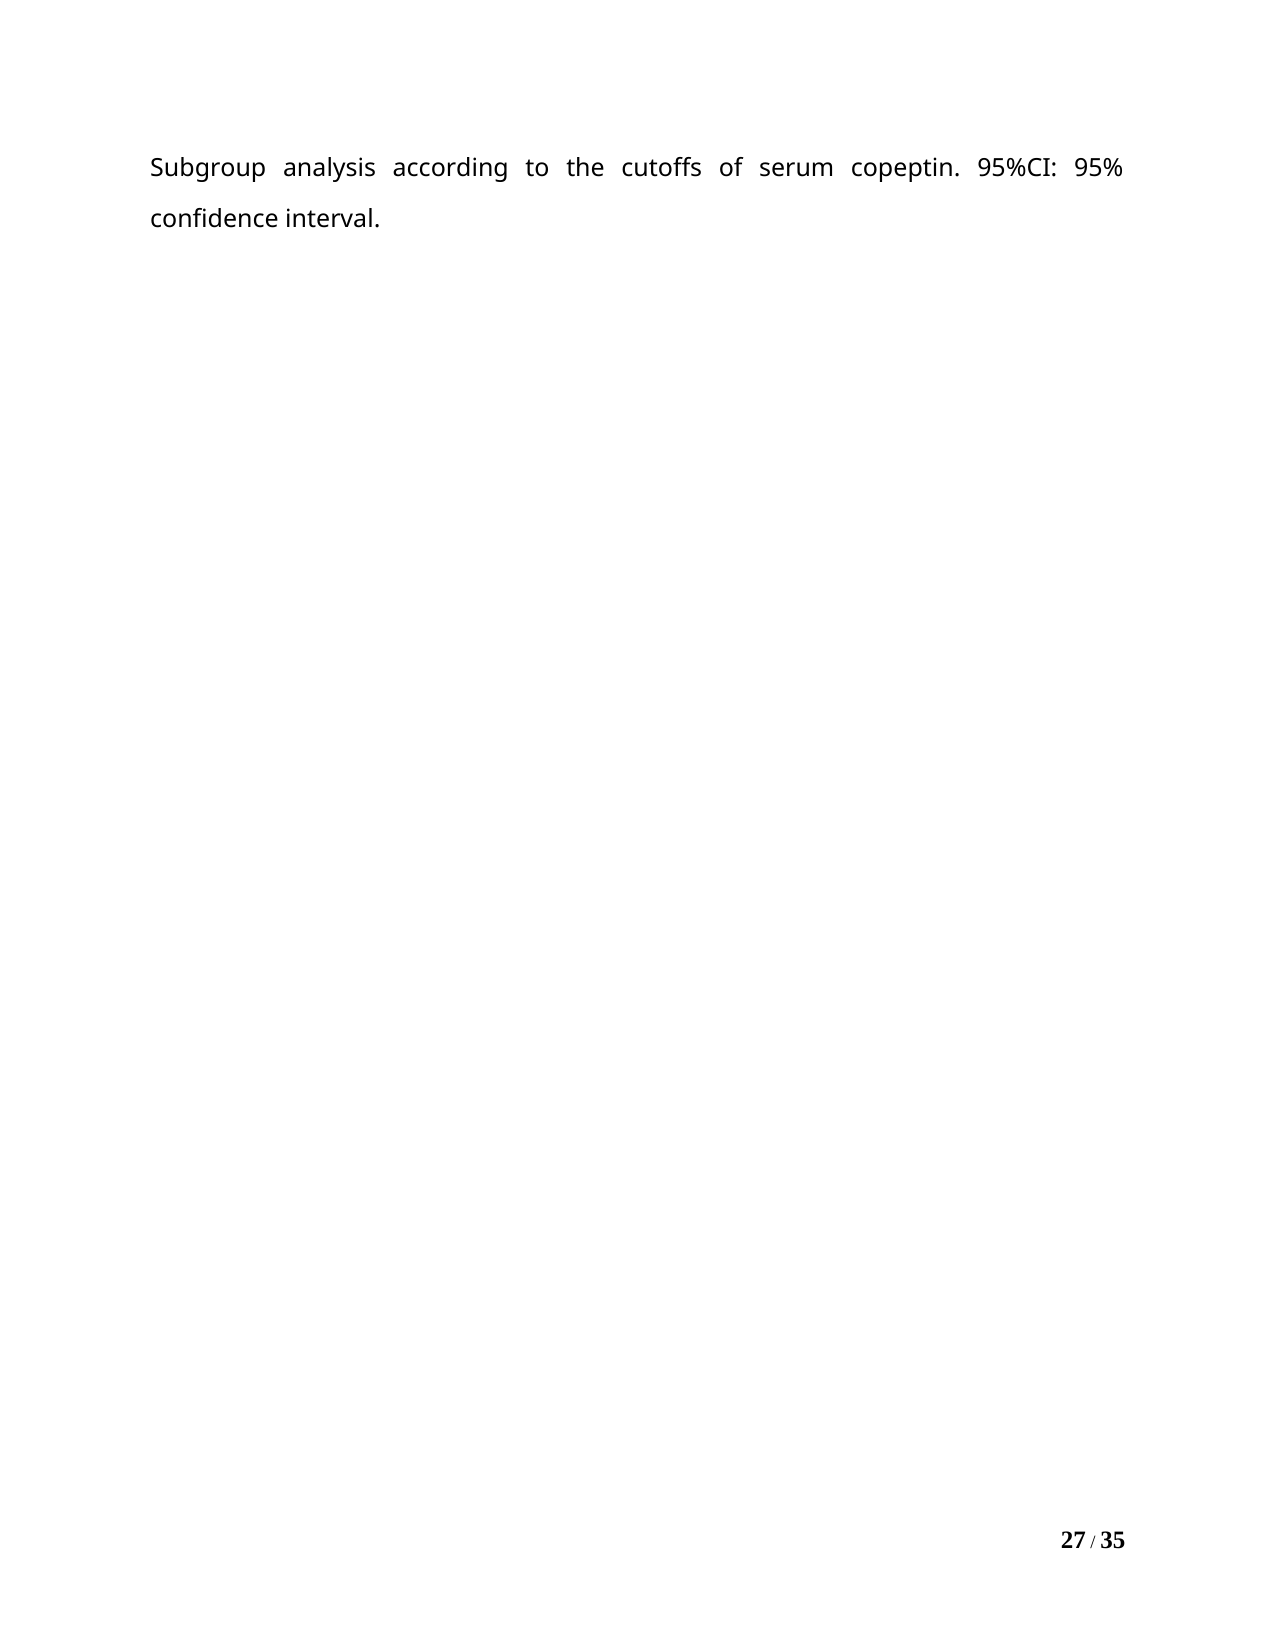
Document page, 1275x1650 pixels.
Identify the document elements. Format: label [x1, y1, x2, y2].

text [150, 150, 1125, 235]
